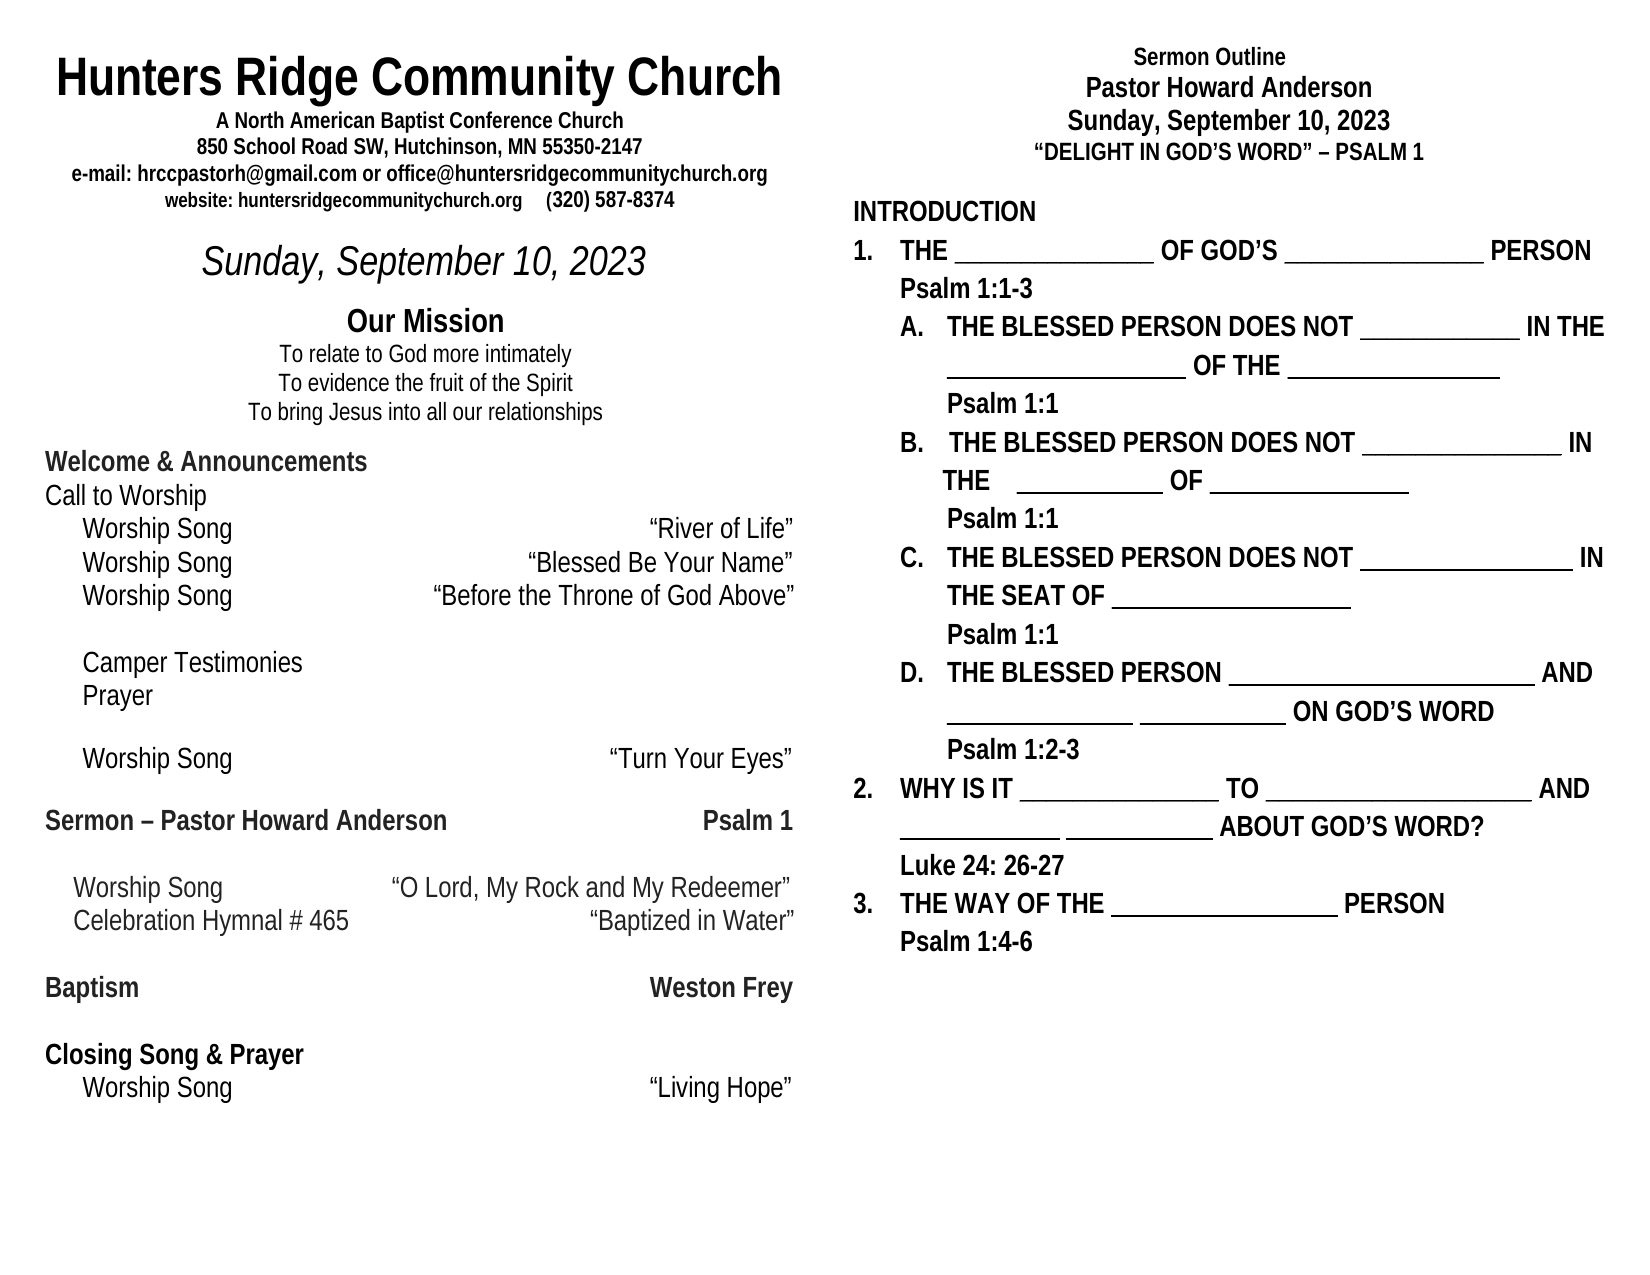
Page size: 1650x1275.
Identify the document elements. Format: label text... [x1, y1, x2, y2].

text Prayer [45, 678, 797, 712]
text Celebration Hymnal # 465 “Baptized in Water” [45, 903, 797, 937]
text 2. WHY IS IT _______________ TO ____________________ AND ____________ ___________ ABOUT GOD’S WORD? [853, 771, 1605, 843]
text Closing Song & Prayer [45, 1037, 797, 1070]
text Worship Song “Living Hope” [45, 1070, 797, 1104]
text Worship Song “O Lord, My Rock and My Redeemer” [45, 870, 797, 903]
text Psalm 1:2-3 [853, 732, 1605, 766]
text 3. THE WAY OF THE _________________ PERSON [853, 886, 1605, 919]
text Camper Testimonies [45, 645, 797, 678]
text Psalm 1:1 [853, 502, 1605, 535]
text To relate to God more intimately [45, 339, 797, 368]
text Sermon – Pastor Howard Anderson Psalm 1 [45, 803, 797, 836]
text Luke 24: 26-27 [853, 848, 1605, 881]
text Psalm 1:4-6 [853, 924, 1605, 958]
text To bring Jesus into all our relationships [45, 397, 797, 425]
text B. THE BLESSED PERSON DOES NOT _______________ IN THE ___________ OF _______________ [853, 425, 1605, 497]
text A. THE BLESSED PERSON DOES NOT ____________ IN THE __________________ OF THE ________________ [853, 309, 1605, 381]
text A North American Baptist Conference Church [45, 107, 794, 133]
text C. THE BLESSED PERSON DOES NOT ________________ IN THE SEAT OF __________________ [853, 540, 1605, 612]
text Worship Song “River of Life” [45, 511, 797, 545]
text Sermon Outline [853, 45, 1566, 70]
text Worship Song “Before the Throne of God Above” [45, 578, 797, 612]
text Worship Song “Blessed Be Your Name” [45, 545, 797, 578]
text e-mail: hrccpastorh@gmail.com or office@huntersridgecommunitychurch.org [45, 160, 794, 186]
text “DELIGHT IN GOD’S WORD” – PSALM 1 [853, 137, 1605, 166]
text Psalm 1:1 [853, 617, 1605, 650]
text Baptism Weston Frey [45, 970, 797, 1003]
text website: huntersridgecommunitychurch.org (320) 587-8374 [45, 186, 794, 213]
text Psalm 1:1-3 [853, 271, 1605, 304]
text Welcome & Announcements [45, 444, 797, 478]
text Call to Worship [45, 478, 797, 511]
text Psalm 1:1 [853, 386, 1605, 420]
text INTRODUCTION [853, 194, 1605, 228]
subtitle Sunday, September 10, 2023 [45, 237, 797, 284]
text Pastor Howard Anderson [853, 70, 1605, 103]
text To evidence the fruit of the Spirit [45, 368, 797, 397]
text 850 School Road SW, , [45, 133, 794, 160]
text Worship Song “Turn Your Eyes” [45, 741, 797, 774]
text 1. THE _______________ OF GOD’S _______________ PERSON [853, 233, 1605, 266]
text Hunters Ridge Community Church [45, 45, 794, 107]
text Our Mission [45, 301, 797, 339]
text Sunday, September 10, 2023 [853, 103, 1605, 137]
text D. THE BLESSED PERSON _______________________ AND ______________ ___________ ON GOD’S WORD [853, 655, 1605, 727]
